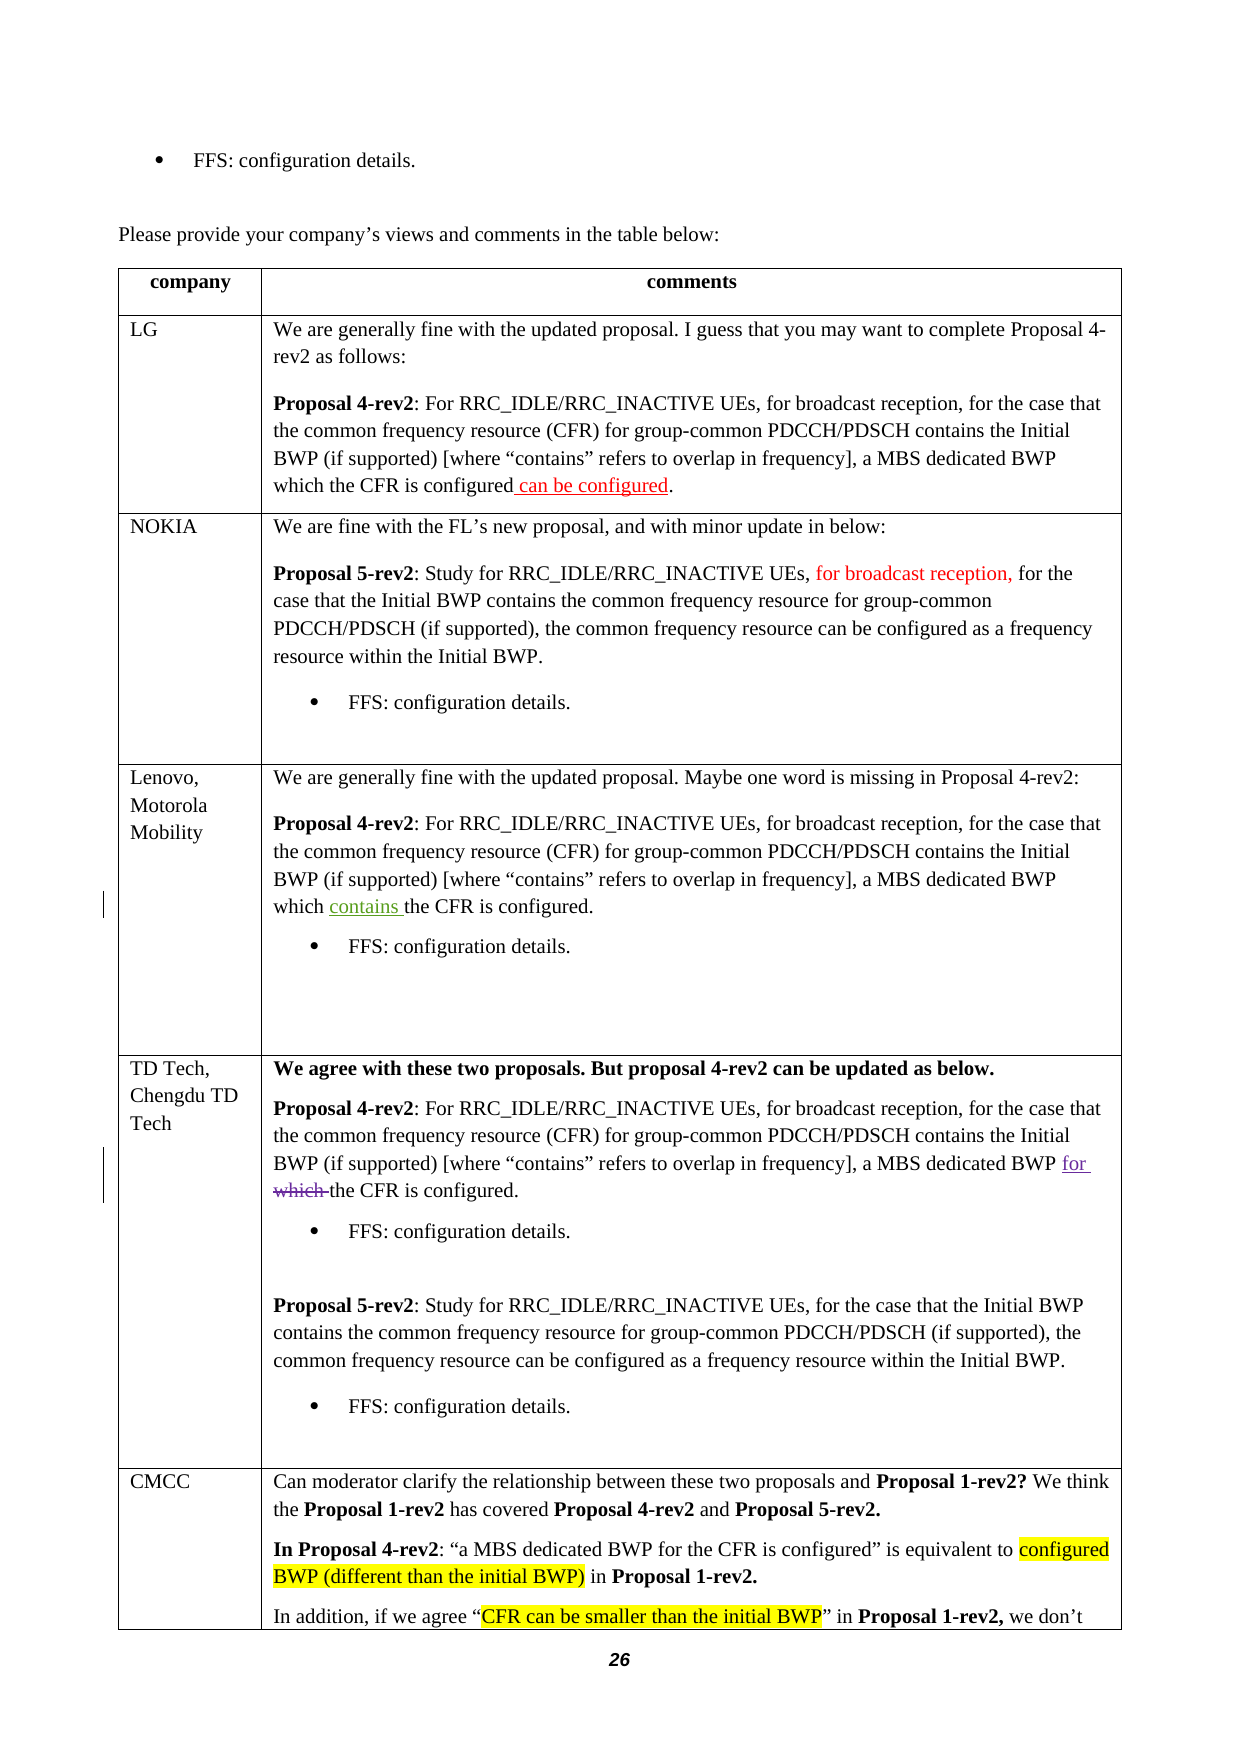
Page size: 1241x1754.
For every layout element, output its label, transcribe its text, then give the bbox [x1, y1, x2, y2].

table_cell LG [119, 316, 261, 513]
table_cell TD Tech, Chengdu TD Tech [119, 1056, 261, 1468]
list FFS: configuration details. [156, 148, 1122, 172]
text Please provide your company’s views and comments in the table below: [118, 222, 1122, 246]
table_header comments [262, 269, 1121, 315]
table_cell Lenovo, Motorola Mobility [119, 765, 261, 1054]
table_cell CMCC [119, 1469, 261, 1628]
table_cell We are fine with the FL’s new proposal, and with minor update in below: Proposal 5-rev2: Study for RRC_IDLE/RRC_INACTIVE UEs, for broadcast reception, for the case that the Initial BWP contains the common frequency resource for group-common PDCCH/PDSCH (if supported), the common frequency resource can be configured as a frequency resource within the Initial BWP. FFS: configuration details. [262, 514, 1121, 764]
table_cell NOKIA [119, 514, 261, 764]
table_cell We agree with these two proposals. But proposal 4-rev2 can be updated as below. Proposal 4-rev2: For RRC_IDLE/RRC_INACTIVE UEs, for broadcast reception, for the case that the common frequency resource (CFR) for group-common PDCCH/PDSCH contains the Initial BWP (if supported) [where “contains” refers to overlap in frequency], a MBS dedicated BWP the CFR is configured. FFS: configuration details. Proposal 5-rev2: Study for RRC_IDLE/RRC_INACTIVE UEs, for the case that the Initial BWP contains the common frequency resource for group-common PDCCH/PDSCH (if supported), the common frequency resource can be configured as a frequency resource within the Initial BWP. FFS: configuration details. [262, 1056, 1121, 1468]
table_cell We are generally fine with the updated proposal. Maybe one word is missing in Proposal 4-rev2: Proposal 4-rev2: For RRC_IDLE/RRC_INACTIVE UEs, for broadcast reception, for the case that the common frequency resource (CFR) for group-common PDCCH/PDSCH contains the Initial BWP (if supported) [where “contains” refers to overlap in frequency], a MBS dedicated BWP which the CFR is configured. FFS: configuration details. [262, 765, 1121, 1054]
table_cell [262, 1469, 1121, 1628]
table_cell We are generally fine with the updated proposal. I guess that you may want to complete Proposal 4-rev2 as follows: Proposal 4-rev2: For RRC_IDLE/RRC_INACTIVE UEs, for broadcast reception, for the case that the common frequency resource (CFR) for group-common PDCCH/PDSCH contains the Initial BWP (if supported) [where “contains” refers to overlap in frequency], a MBS dedicated BWP which the CFR is configured can be configured. [262, 316, 1121, 513]
table_header company [119, 269, 261, 315]
